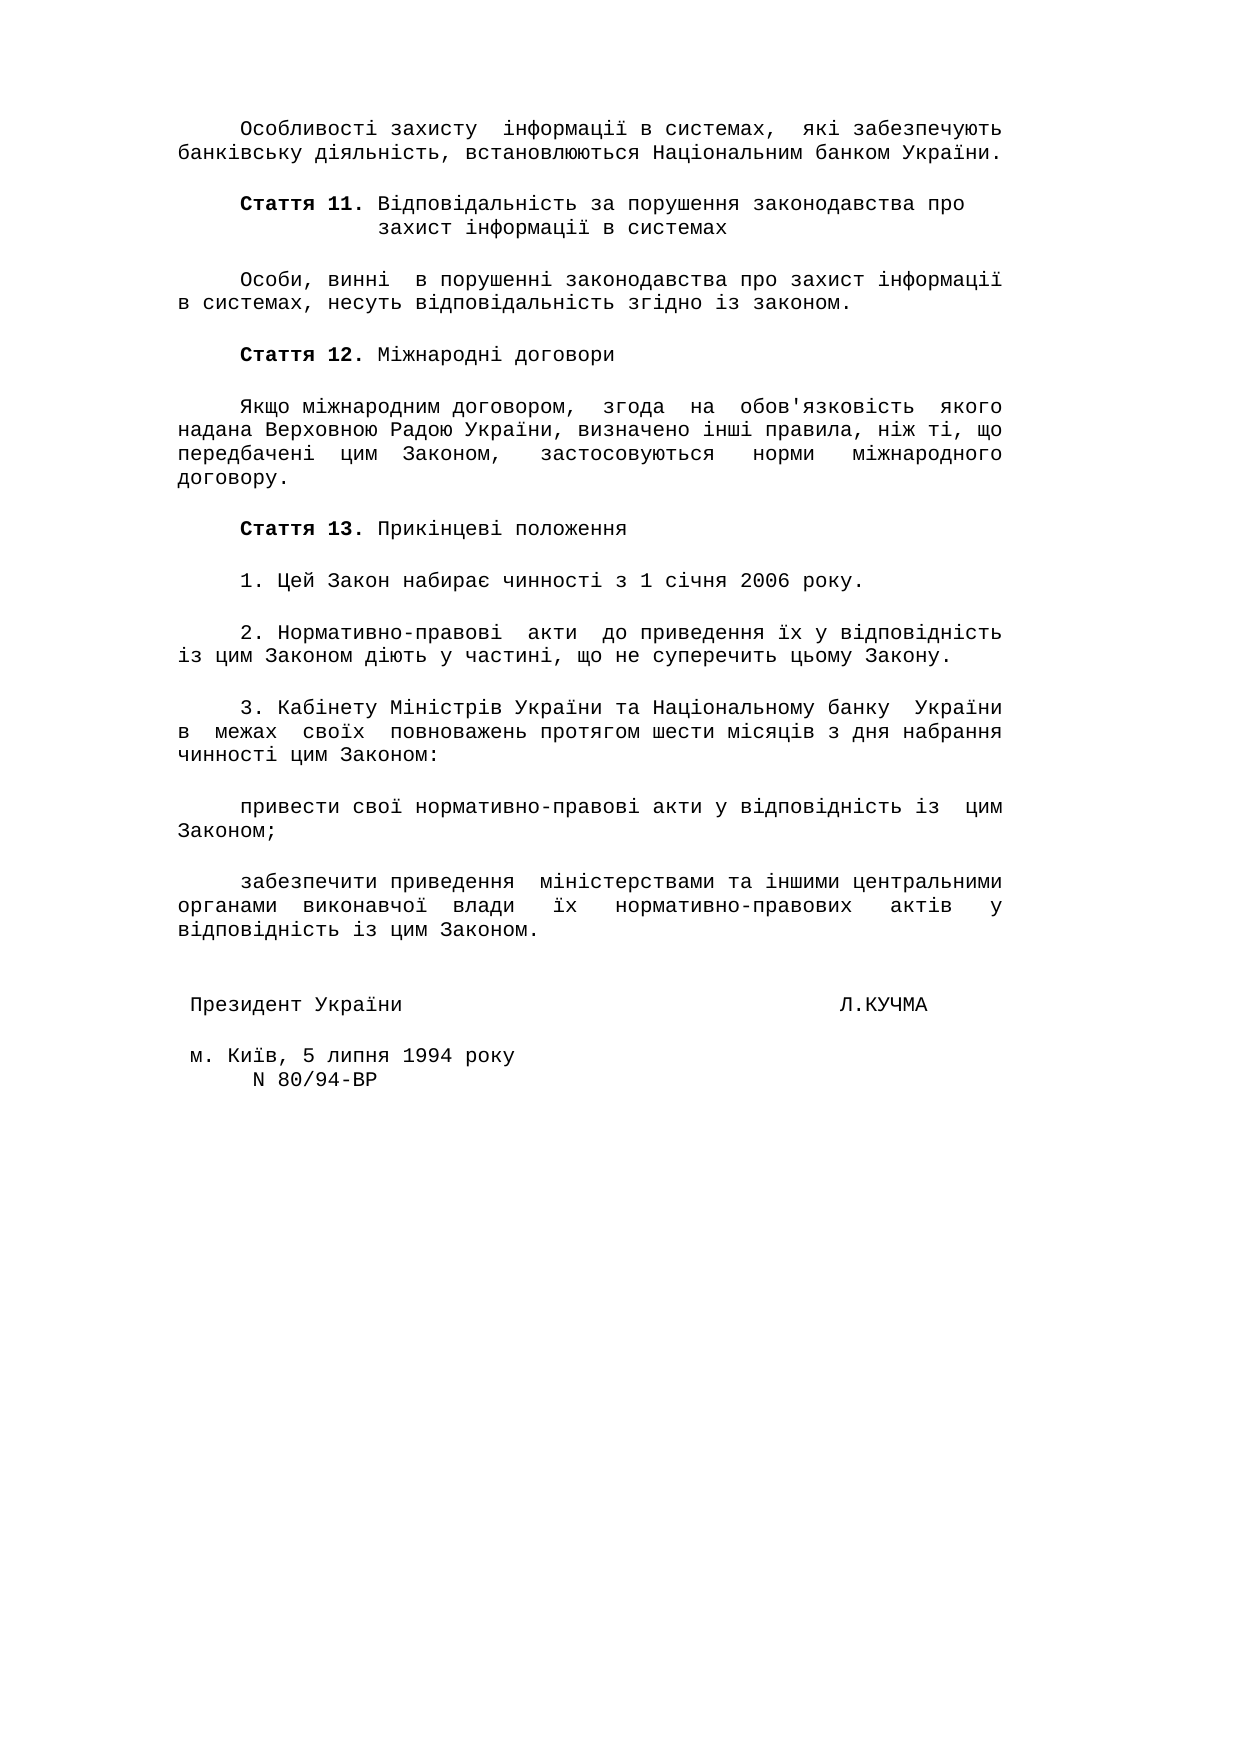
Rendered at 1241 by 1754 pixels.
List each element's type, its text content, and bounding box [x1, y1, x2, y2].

text Особи, винні в порушенні законодавства про захист інформації в системах, несуть відповідальність згідно із законом. [177, 269, 1152, 344]
text 2. Нормативно-правові акти до приведення їх у відповідність із цим Законом діють у частині, що не суперечить цьому Закону. [177, 622, 1152, 697]
text забезпечити приведення міністерствами та іншими центральними органами виконавчої влади їх нормативно-правових актів у відповідність із цим Законом. [177, 871, 1152, 994]
text Якщо міжнародним договором, згода на обов'язковість якого надана Верховною Радою України, визначено інші правила, ніж ті, що передбачені цим Законом, застосовуються норми міжнародного договору. [177, 396, 1152, 518]
text 1. Цей Закон набирає чинності з 1 січня 2006 року. [177, 570, 1152, 622]
text Стаття 12. Міжнародні договори [177, 344, 1152, 396]
text м. Київ, 5 липня 1994 року N 80/94-ВР [177, 1046, 1152, 1093]
text Особливості захисту інформації в системах, які забезпечують банківську діяльність, встановлюються Національним банком України. [177, 118, 1152, 193]
text Стаття 13. Прикінцеві положення [177, 518, 1152, 570]
text Стаття 11. Відповідальність за порушення законодавства про захист інформації в системах [177, 193, 1152, 269]
text Президент України Л.КУЧМА [177, 994, 1152, 1046]
text привести свої нормативно-правові акти у відповідність із цим Законом; [177, 796, 1152, 871]
text 3. Кабінету Міністрів України та Національному банку України в межах своїх повноважень протягом шести місяців з дня набрання чинності цим Законом: [177, 697, 1152, 796]
